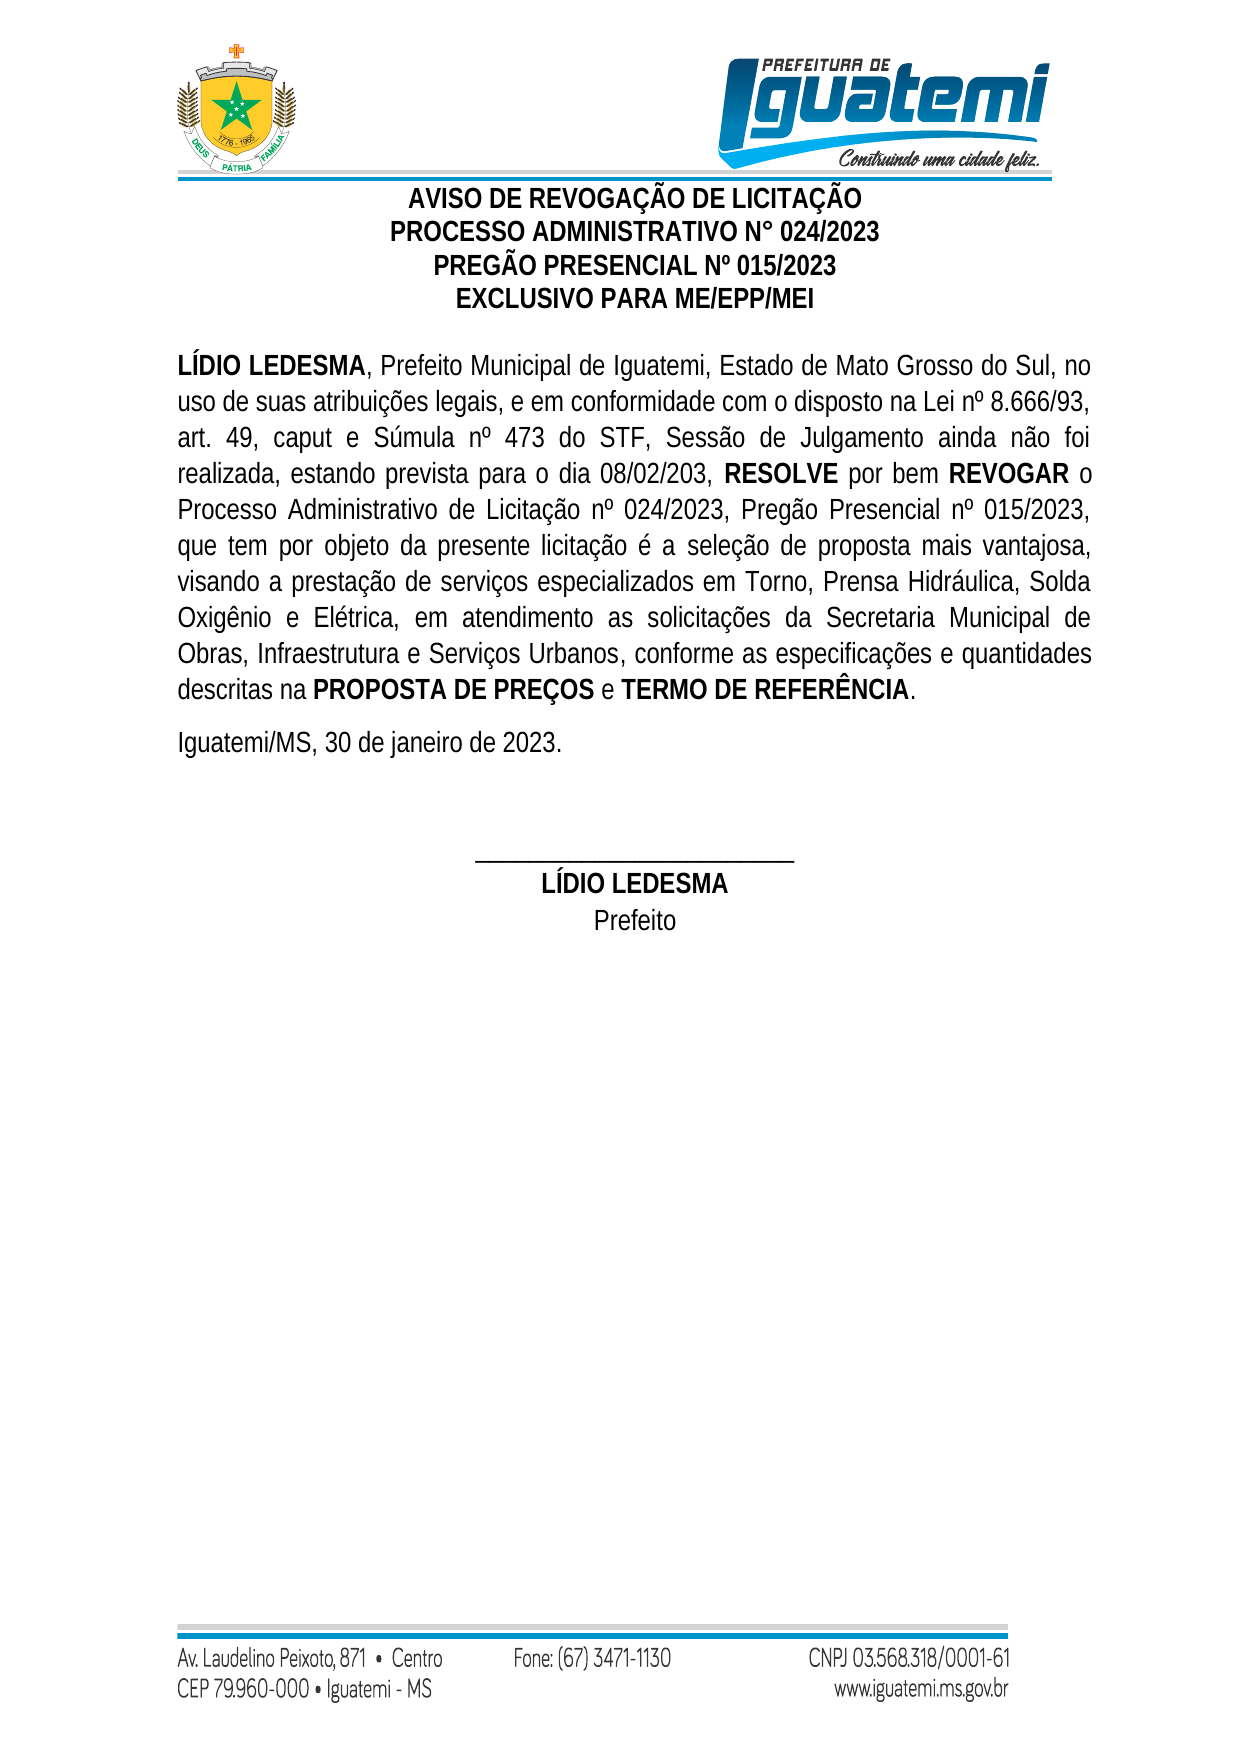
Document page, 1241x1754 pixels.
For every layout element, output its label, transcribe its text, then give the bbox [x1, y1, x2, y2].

text Iguatemi/MS, 30 de janeiro de 2023. [177, 725, 1093, 759]
text Prefeito [177, 903, 1093, 936]
text LÍDIO LEDESMA [177, 867, 1093, 900]
text EXCLUSIVO PARA ME/EPP/MEI [177, 281, 1093, 315]
text LÍDIO LEDESMA, Prefeito Municipal de Iguatemi, Estado de Mato Grosso do Sul, no uso de suas atribuições legais, e em conformidade com o disposto na Lei nº 8.666/93, art. 49, caput e Súmula nº 473 do STF, Sessão de Julgamento ainda não foi realizada, estando prevista para o dia 08/02/203, RESOLVE por bem REVOGAR o Processo Administrativo de Licitação nº 024/2023, Pregão Presencial nº 015/2023, que tem por objeto da presente licitação é a seleção de proposta mais vantajosa, visando a prestação de serviços especializados em Torno, Prensa Hidráulica, Solda Oxigênio e Elétrica, em atendimento as solicitações da Secretaria Municipal de Obras, Infraestrutura e Serviços Urbanos, conforme as especificações e quantidades descritas na PROPOSTA DE PREÇOS e TERMO DE REFERÊNCIA. [177, 348, 1093, 706]
text ________________________ [177, 831, 1093, 864]
text PREGÃO PRESENCIAL Nº 015/2023 [177, 248, 1093, 281]
text PROCESSO ADMINISTRATIVO N° 024/2023 [177, 214, 1093, 248]
text AVISO DE REVOGAÇÃO DE LICITAÇÃO [177, 181, 1093, 214]
